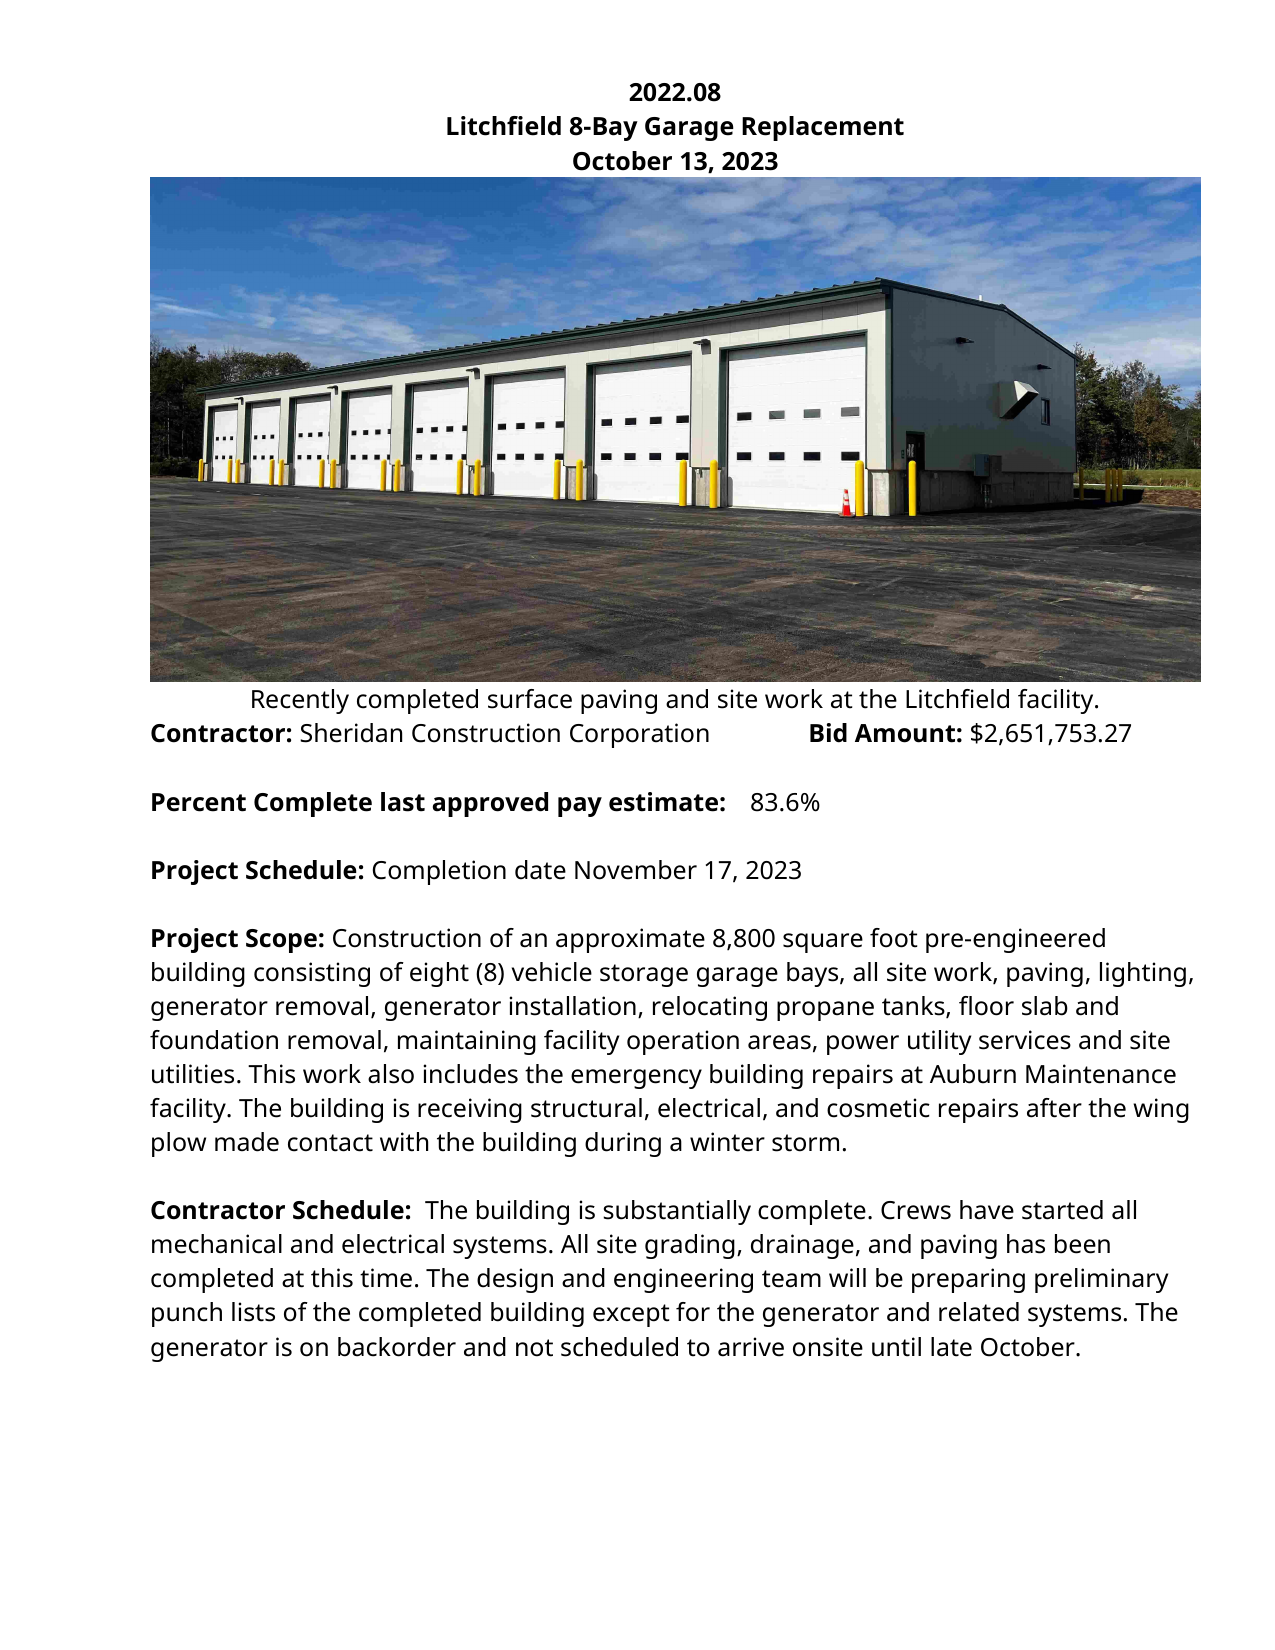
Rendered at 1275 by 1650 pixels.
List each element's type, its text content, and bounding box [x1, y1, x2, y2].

text Percent Complete last approved pay estimate: 83.6% [150, 784, 1200, 818]
text Contractor: Sheridan Construction Corporation Bid Amount: $2,651,753.27 [150, 716, 1200, 750]
text Project Schedule: Completion date November 17, 2023 [150, 852, 1200, 886]
text Project Scope: Construction of an approximate 8,800 square foot pre-engineered building consisting of eight (8) vehicle storage garage bays, all site work, paving, lighting, generator removal, generator installation, relocating propane tanks, floor slab and foundation removal, maintaining facility operation areas, power utility services and site utilities. This work also includes the emergency building repairs at Auburn Maintenance facility. The building is receiving structural, electrical, and cosmetic repairs after the wing plow made contact with the building during a winter storm. [150, 920, 1200, 1159]
text Contractor Schedule: The building is substantially complete. Crews have started all mechanical and electrical systems. All site grading, drainage, and paving has been completed at this time. The design and engineering team will be preparing preliminary punch lists of the completed building except for the generator and related systems. The generator is on backorder and not scheduled to arrive onsite until late October. [150, 1193, 1200, 1363]
text Recently completed surface paving and site work at the Litchfield facility. [150, 682, 1200, 716]
picture [150, 177, 1201, 682]
